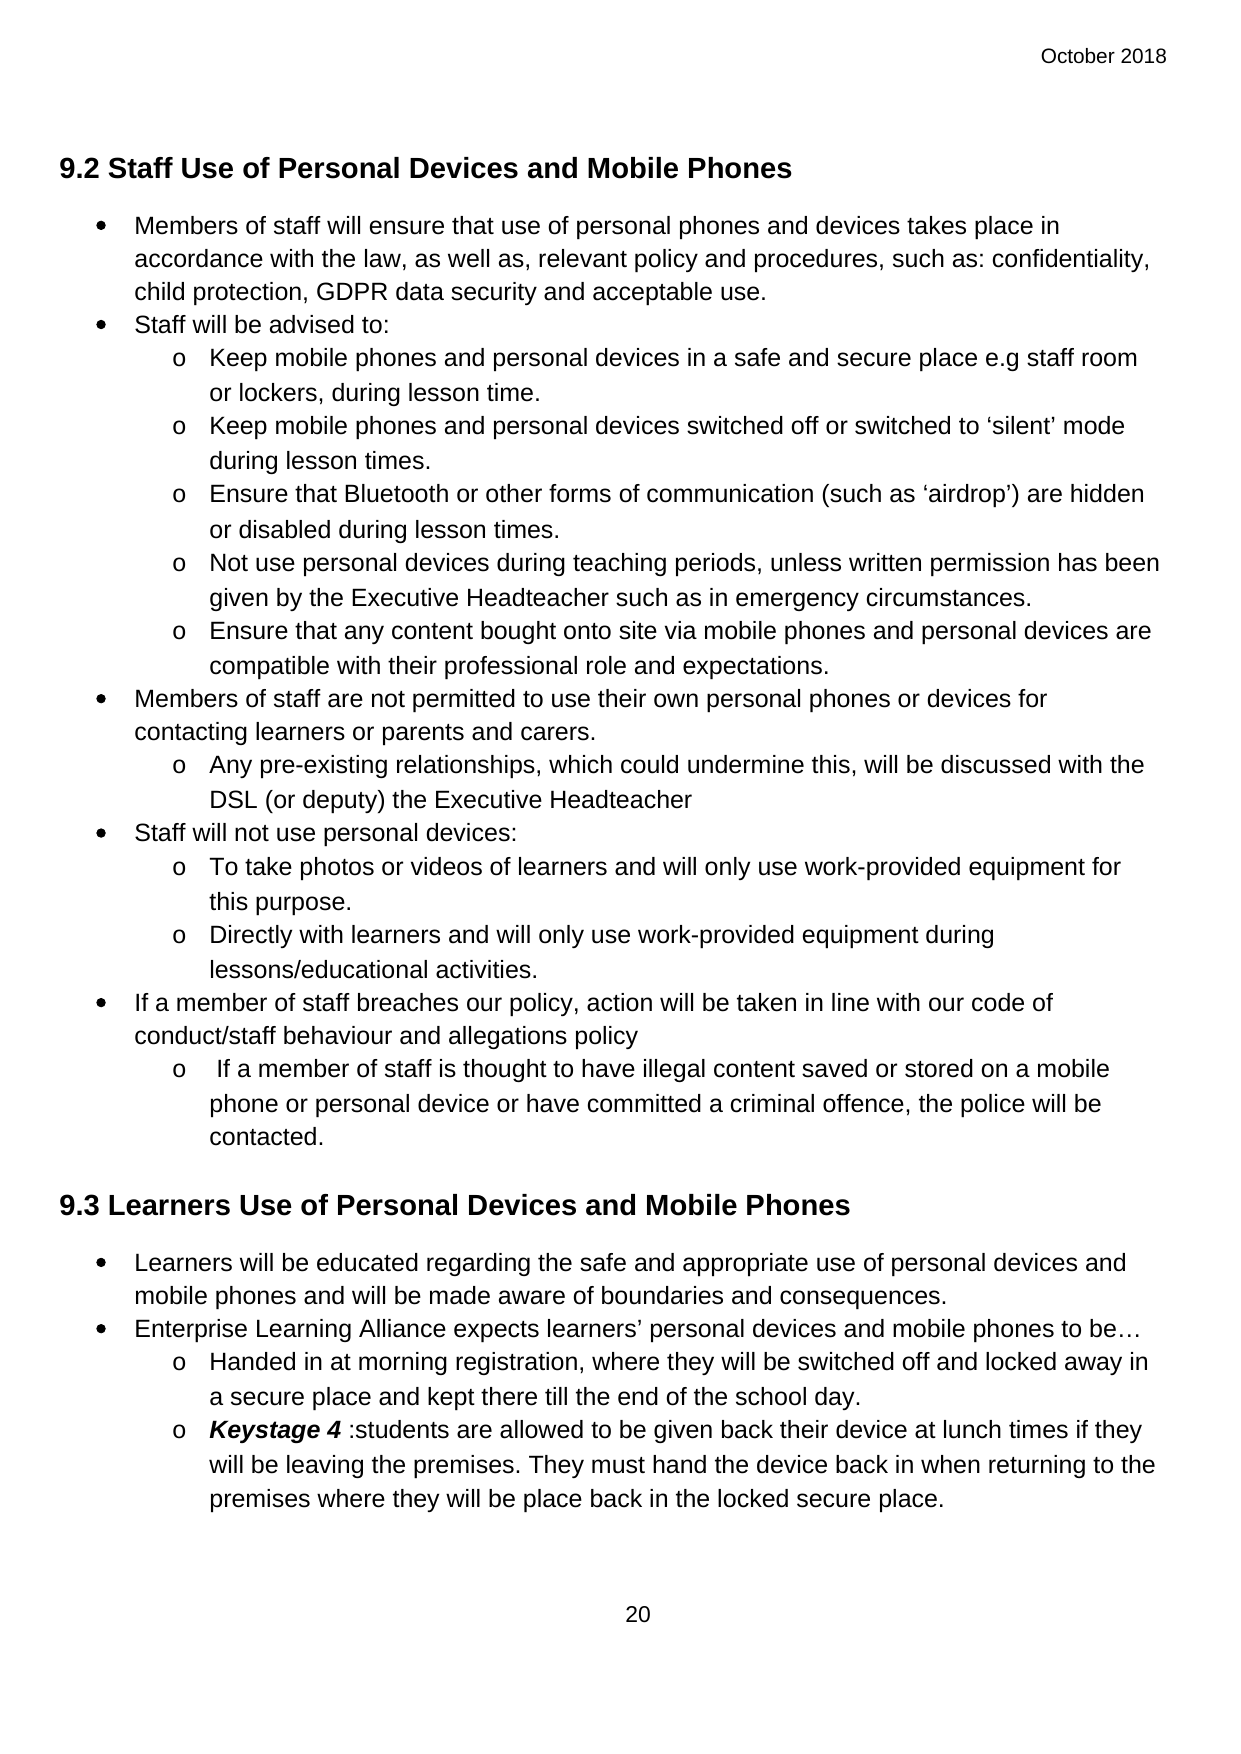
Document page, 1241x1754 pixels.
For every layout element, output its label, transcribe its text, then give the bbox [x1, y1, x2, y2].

list Ensure that Bluetooth or other forms of communication (such as ‘airdrop’) are hidden or disabled during lesson times. [172, 479, 1167, 543]
list Staff will not use personal devices: [97, 818, 1167, 847]
text 9.3 Learners Use of Personal Devices and Mobile Phones [59, 1188, 1167, 1222]
list If a member of staff breaches our policy, action will be taken in line with our code of conduct/staff behaviour and allegations policy [97, 988, 1167, 1050]
list Keep mobile phones and personal devices switched off or switched to ‘silent’ mode during lesson times. [172, 411, 1167, 475]
list Members of staff will ensure that use of personal phones and devices takes place in accordance with the law, as well as, relevant policy and procedures, such as: confidentiality, child protection, GDPR data security and acceptable use. [97, 211, 1167, 306]
list Keystage 4 :students are allowed to be given back their device at lunch times if they will be leaving the premises. They must hand the device back in when returning to the premises where they will be place back in the locked secure place. [172, 1415, 1167, 1512]
list Learners will be educated regarding the safe and appropriate use of personal devices and mobile phones and will be made aware of boundaries and consequences. [97, 1248, 1167, 1310]
list Members of staff are not permitted to use their own personal phones or devices for contacting learners or parents and carers. [97, 684, 1167, 746]
list Handed in at morning registration, where they will be switched off and locked away in a secure place and kept there till the end of the school day. [172, 1347, 1167, 1411]
list Directly with learners and will only use work-provided equipment during lessons/educational activities. [172, 920, 1167, 984]
list Enterprise Learning Alliance expects learners’ personal devices and mobile phones to be… [97, 1314, 1167, 1343]
text 9.2 Staff Use of Personal Devices and Mobile Phones [59, 151, 1167, 185]
list Not use personal devices during teaching periods, unless written permission has been given by the Executive Headteacher such as in emergency circumstances. [172, 548, 1167, 612]
list If a member of staff is thought to have illegal content saved or stored on a mobile phone or personal device or have committed a criminal offence, the police will be contacted. [172, 1054, 1167, 1151]
list Keep mobile phones and personal devices in a safe and secure place e.g staff room or lockers, during lesson time. [172, 343, 1167, 407]
list Any pre-existing relationships, which could undermine this, will be discussed with the DSL (or deputy) the Executive Headteacher [172, 750, 1167, 814]
list To take photos or videos of learners and will only use work-provided equipment for this purpose. [172, 852, 1167, 916]
list Ensure that any content bought onto site via mobile phones and personal devices are compatible with their professional role and expectations. [172, 616, 1167, 680]
list Staff will be advised to: [97, 310, 1167, 339]
